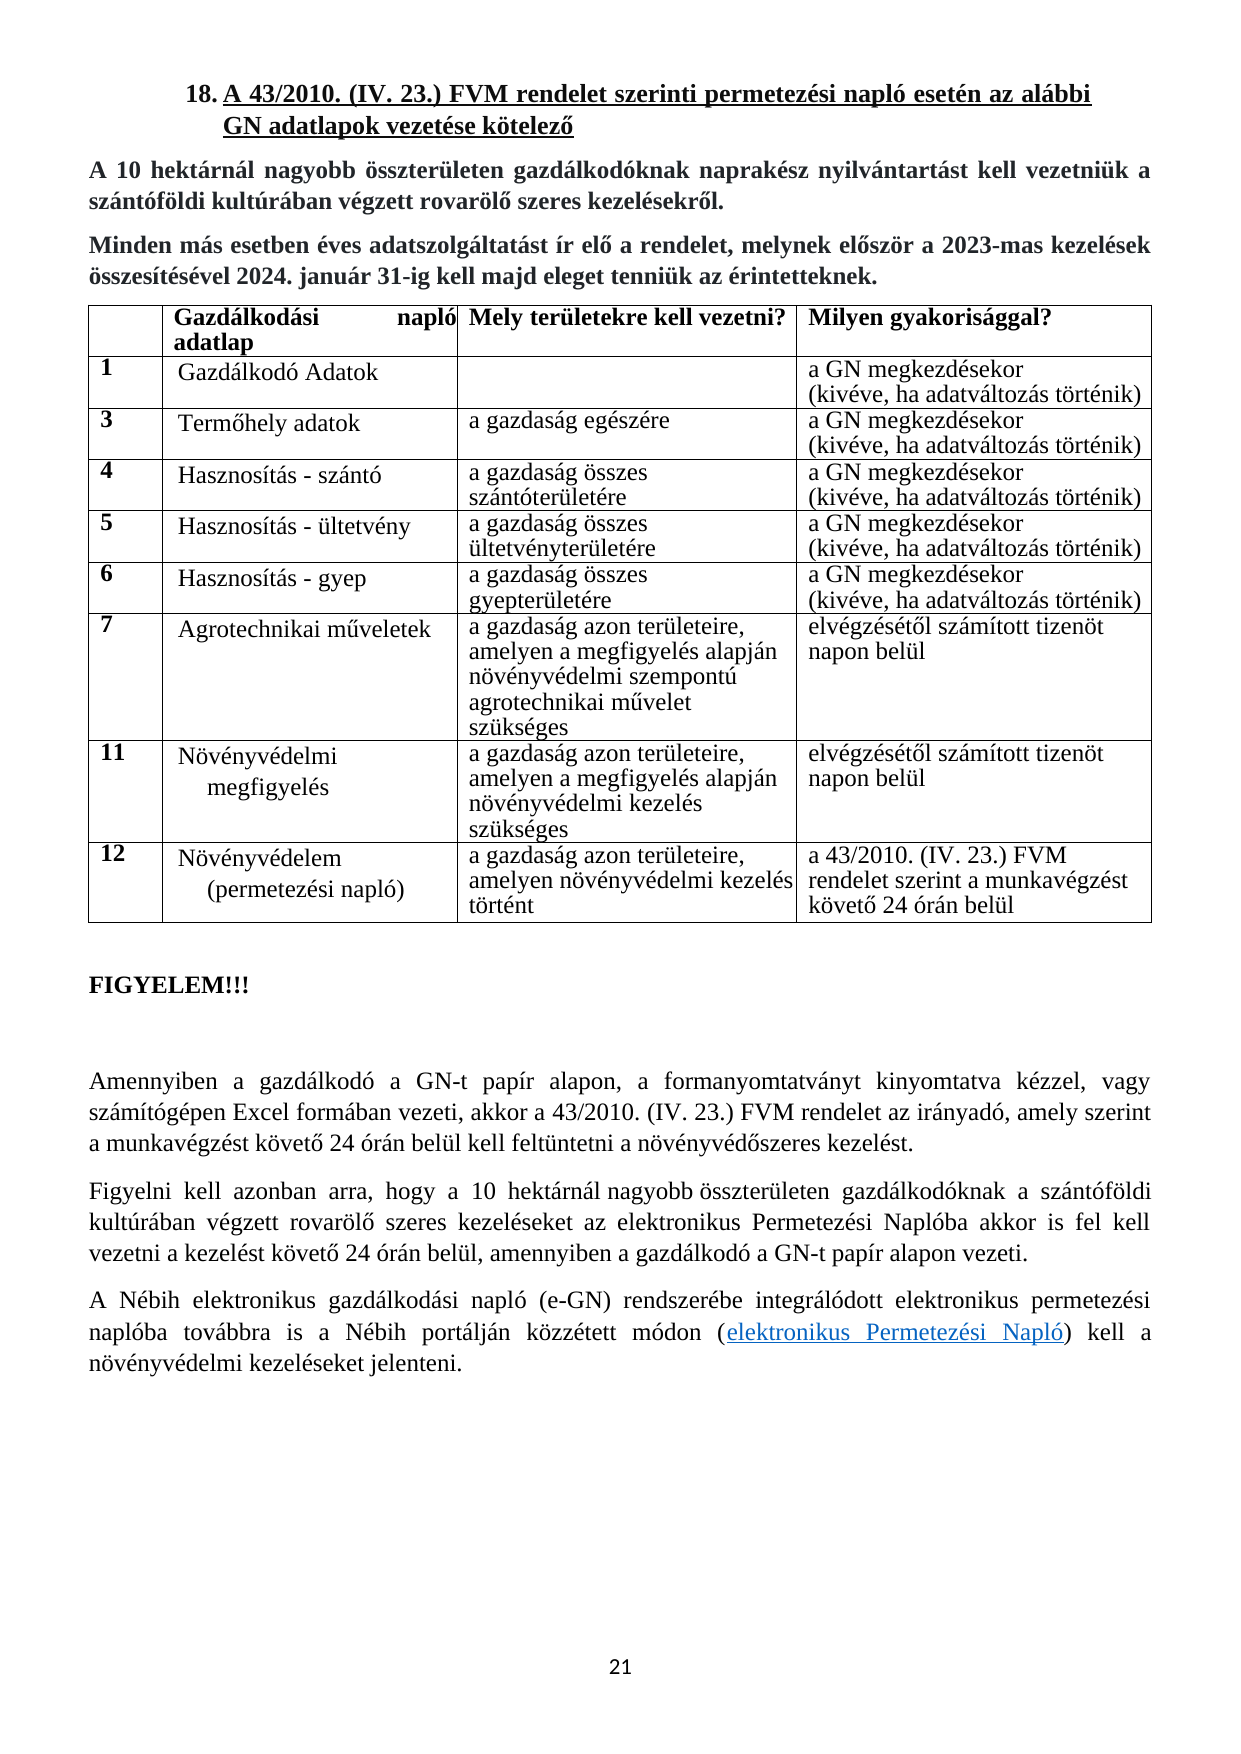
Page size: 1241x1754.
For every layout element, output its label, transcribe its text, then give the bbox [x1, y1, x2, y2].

subtitle A 43/2010. (IV. 23.) FVM rendelet szerinti permetezési napló esetén az alábbi GN adatlapok vezetése kötelező [185, 78, 1093, 140]
table_header Milyen gyakorisággal? [797, 306, 1151, 356]
table_cell a gazdaság azon területeire, amelyen növényvédelmi kezelés történt [458, 843, 796, 922]
table_cell a gazdaság összes gyepterületére [458, 563, 796, 613]
table_cell 3 [89, 409, 162, 459]
table_cell 7 [89, 614, 162, 740]
text Figyelni kell azonban arra, hogy a 10 hektárnál nagyobb összterületen gazdálkodóknak a szántóföldi kultúrában végzett rovarölő szeres kezeléseket az elektronikus Permetezési Naplóba akkor is fel kell vezetni a kezelést követő 24 órán belül, amennyiben a gazdálkodó a GN-t papír alapon vezeti. [88, 1176, 1152, 1267]
table_cell Növényvédelem (permetezési napló) [163, 843, 457, 922]
text FIGYELEM!!! [88, 971, 1093, 999]
table_cell a GN megkezdésekor (kivéve, ha adatváltozás történik) [797, 409, 1151, 459]
table_cell Hasznosítás - szántó [163, 460, 457, 510]
table_cell 12 [89, 843, 162, 922]
table_cell Termőhely adatok [163, 409, 457, 459]
table_cell a gazdaság összes ültetvényterületére [458, 511, 796, 562]
table_cell 1 [89, 357, 162, 407]
table_cell a GN megkezdésekor (kivéve, ha adatváltozás történik) [797, 357, 1151, 407]
table_cell [458, 357, 796, 407]
table_cell elvégzésétől számított tizenöt napon belül [797, 741, 1151, 842]
table_cell Hasznosítás - gyep [163, 563, 457, 613]
text Minden más esetben éves adatszolgáltatást ír elő a rendelet, melynek először a 2023-mas kezelések összesítésével 2024. január 31-ig kell majd eleget tenniük az érintetteknek. [88, 253, 1152, 290]
table_cell elvégzésétől számított tizenöt napon belül [797, 614, 1151, 740]
table_cell Gazdálkodó Adatok [163, 357, 457, 407]
table_cell a GN megkezdésekor (kivéve, ha adatváltozás történik) [797, 460, 1151, 510]
table_cell 4 [89, 460, 162, 510]
table_cell a GN megkezdésekor (kivéve, ha adatváltozás történik) [797, 563, 1151, 613]
table_header Mely területekre kell vezetni? [458, 306, 796, 356]
table_cell Növényvédelmi megfigyelés [163, 741, 457, 842]
table_cell a gazdaság összes szántóterületére [458, 460, 796, 510]
table_header [89, 306, 162, 356]
text A 10 hektárnál nagyobb összterületen gazdálkodóknak naprakész nyilvántartást kell vezetniük a szántóföldi kultúrában végzett rovarölő szeres kezelésekről. [88, 178, 1152, 215]
text A Nébih elektronikus gazdálkodási napló (e-GN) rendszerébe integrálódott elektronikus permetezési naplóba továbbra is a Nébih portálján közzétett módon (elektronikus Permetezési Napló) kell a növényvédelmi kezeléseket jelenteni. [88, 1286, 1152, 1376]
table_cell Hasznosítás - ültetvény [163, 511, 457, 562]
table_cell Agrotechnikai műveletek [163, 614, 457, 740]
table_header Gazdálkodási napló adatlap [163, 306, 457, 356]
table_cell 5 [89, 511, 162, 562]
table_cell 6 [89, 563, 162, 613]
table_cell a 43/2010. (IV. 23.) FVM rendelet szerint a munkavégzést követő 24 órán belül [797, 843, 1151, 922]
table_cell a GN megkezdésekor (kivéve, ha adatváltozás történik) [797, 511, 1151, 562]
text Amennyiben a gazdálkodó a GN-t papír alapon, a formanyomtatványt kinyomtatva kézzel, vagy számítógépen Excel formában vezeti, akkor a 43/2010. (IV. 23.) FVM rendelet az irányadó, amely szerint a munkavégzést követő 24 órán belül kell feltüntetni a növényvédőszeres kezelést. [88, 1066, 1152, 1157]
table_cell a gazdaság egészére [458, 409, 796, 459]
table_cell 11 [89, 741, 162, 842]
table_cell a gazdaság azon területeire, amelyen a megfigyelés alapján növényvédelmi kezelés szükséges [458, 741, 796, 842]
table_cell a gazdaság azon területeire, amelyen a megfigyelés alapján növényvédelmi szempontú agrotechnikai művelet szükséges [458, 614, 796, 740]
